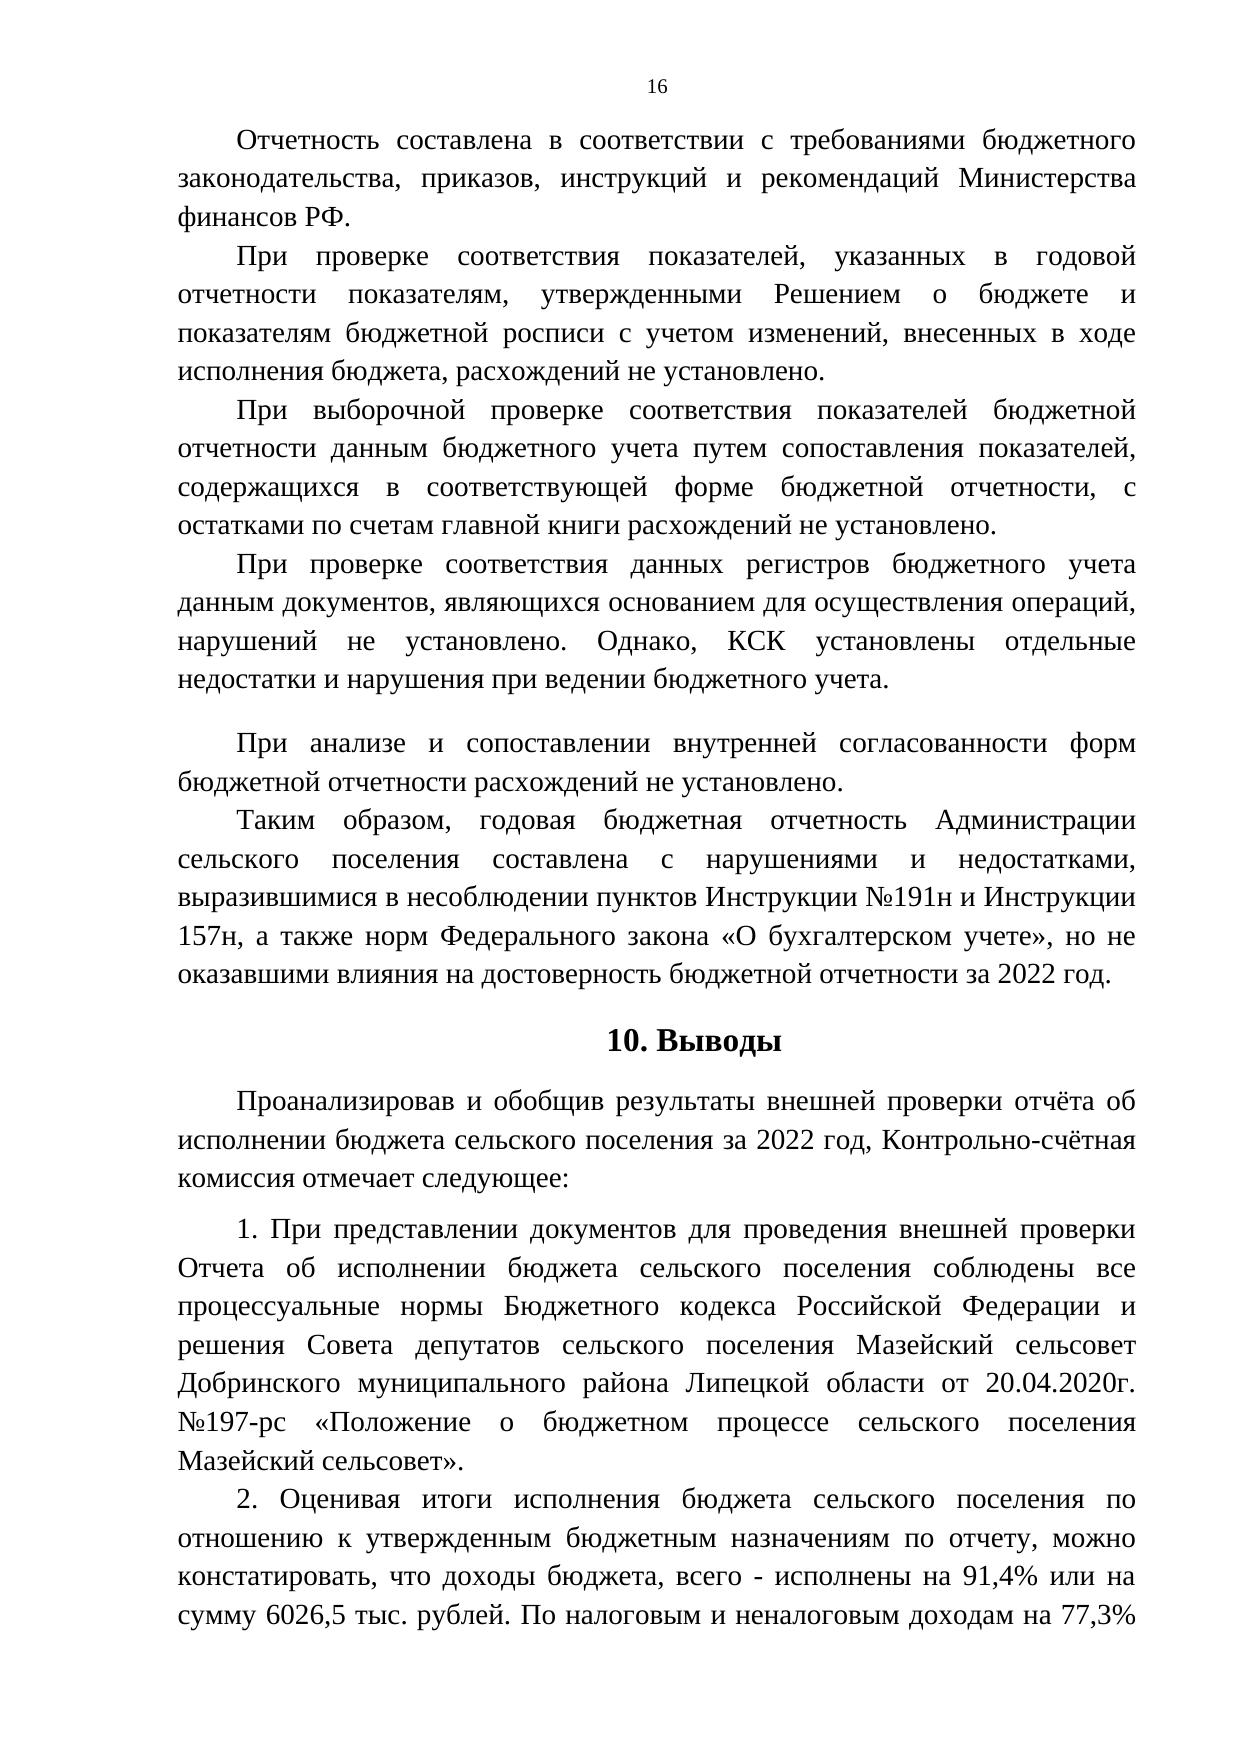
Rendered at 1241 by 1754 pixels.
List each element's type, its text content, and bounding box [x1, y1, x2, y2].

text При выборочной проверке соответствия показателей бюджетной отчетности данным бюджетного учета путем сопоставления показателей, содержащихся в соответствующей форме бюджетной отчетности, с остатками по счетам главной книги расхождений не установлено. [177, 392, 1137, 541]
text 10. Выводы [177, 1020, 1137, 1058]
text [177, 1481, 1137, 1630]
text При проверке соответствия показателей, указанных в годовой отчетности показателям, утвержденными Решением о бюджете и показателям бюджетной росписи с учетом изменений, внесенных в ходе исполнения бюджета, расхождений не установлено. [177, 238, 1137, 387]
text При анализе и сопоставлении внутренней согласованности форм бюджетной отчетности расхождений не установлено. [177, 725, 1137, 797]
text Проанализировав и обобщив результаты внешней проверки отчёта об исполнении бюджета сельского поселения за 2022 год, Контрольно-счётная комиссия отмечает следующее: [177, 1083, 1137, 1194]
text 1. При представлении документов для проведения внешней проверки Отчета об исполнении бюджета сельского поселения соблюдены все процессуальные нормы Бюджетного кодекса Российской Федерации и решения Совета депутатов сельского поселения Мазейский сельсовет Добринского муниципального района Липецкой области от 20.04.2020г. №197-рс «Положение о бюджетном процессе сельского поселения Мазейский сельсовет». [177, 1211, 1137, 1476]
text Таким образом, годовая бюджетная отчетность Администрации сельского поселения составлена с нарушениями и недостатками, выразившимися в несоблюдении пунктов Инструкции №191н и Инструкции 157н, а также норм Федерального закона «О бухгалтерском учете», но не оказавшими влияния на достоверность бюджетной отчетности за 2022 год. [177, 802, 1137, 990]
text При проверке соответствия данных регистров бюджетного учета данным документов, являющихся основанием для осуществления операций, нарушений не установлено. Однако, КСК установлены отдельные недостатки и нарушения при ведении бюджетного учета. [177, 546, 1137, 695]
text Отчетность составлена в соответствии с требованиями бюджетного законодательства, приказов, инструкций и рекомендаций Министерства финансов РФ. [177, 122, 1137, 233]
